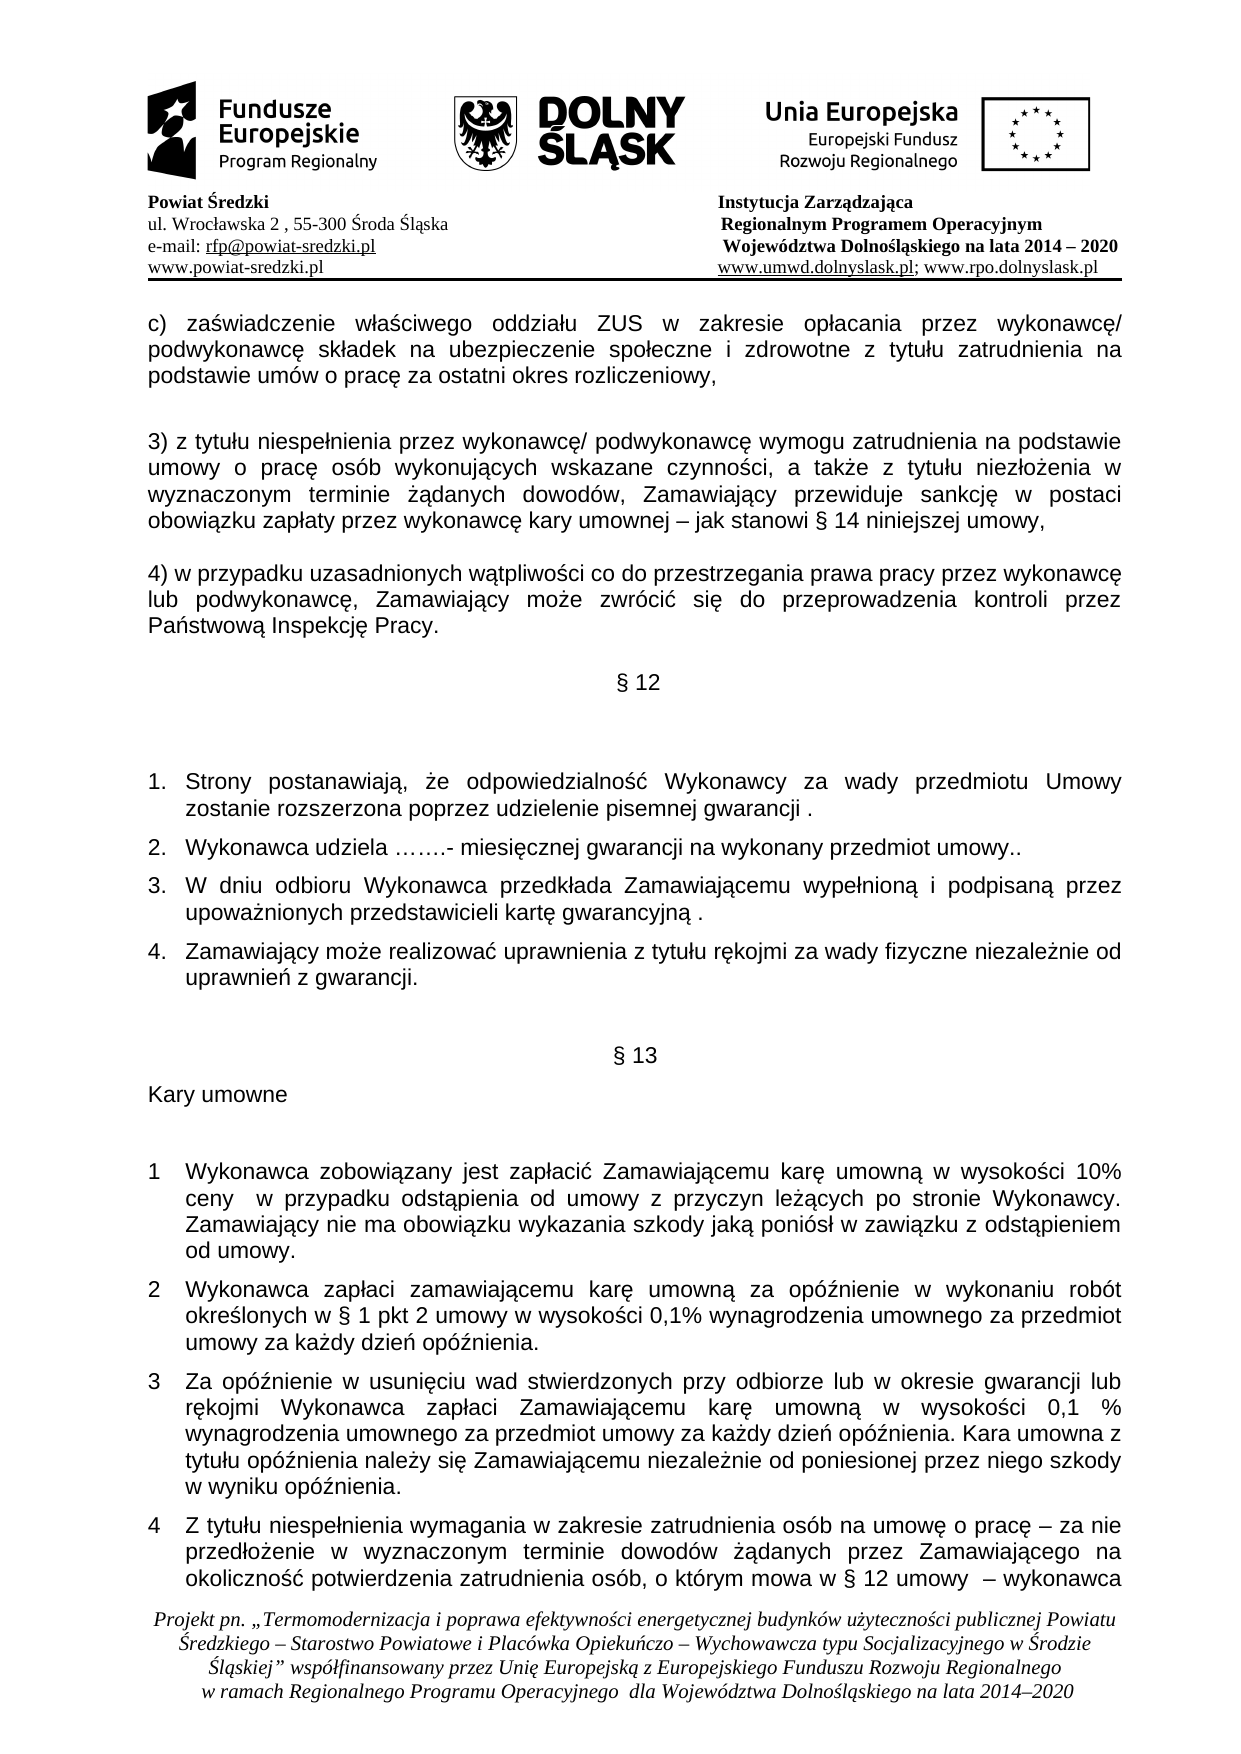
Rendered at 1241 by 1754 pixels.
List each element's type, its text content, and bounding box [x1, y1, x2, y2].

text c) zaświadczenie właściwego oddziału ZUS w zakresie opłacania przez wykonawcę/ podwykonawcę składek na ubezpieczenie społeczne i zdrowotne z tytułu zatrudnienia na podstawie umów o pracę za ostatni okres rozliczeniowy, [148, 309, 1122, 388]
text 3) z tytułu niespełnienia przez wykonawcę/ podwykonawcę wymogu zatrudnienia na podstawie umowy o pracę osób wykonujących wskazane czynności, a także z tytułu niezłożenia w wyznaczonym terminie żądanych dowodów, Zamawiający przewiduje sankcję w postaci obowiązku zapłaty przez wykonawcę kary umownej – jak stanowi § 14 niniejszej umowy, [148, 428, 1122, 533]
list Strony postanawiają, że odpowiedzialność Wykonawcy za wady przedmiotu Umowy zostanie rozszerzona poprzez udzielenie pisemnej gwarancji . [148, 768, 1122, 821]
text Kary umowne [148, 1081, 1122, 1107]
list Wykonawca zobowiązany jest zapłacić Zamawiającemu karę umowną w wysokości 10% ceny w przypadku odstąpienia od umowy z przyczyn leżących po stronie Wykonawcy. Zamawiający nie ma obowiązku wykazania szkody jaką poniósł w zawiązku z odstąpieniem od umowy. [148, 1158, 1122, 1264]
text § 12 [148, 669, 1122, 695]
text 4) w przypadku uzasadnionych wątpliwości co do przestrzegania prawa pracy przez wykonawcę lub podwykonawcę, Zamawiający może zwrócić się do przeprowadzenia kontroli przez Państwową Inspekcję Pracy. [148, 560, 1122, 639]
list Wykonawca udziela …….- miesięcznej gwarancji na wykonany przedmiot umowy.. [148, 833, 1122, 860]
list W dniu odbioru Wykonawca przedkłada Zamawiającemu wypełnioną i podpisaną przez upoważnionych przedstawicieli kartę gwarancyjną . [148, 872, 1122, 925]
picture [147, 73, 1091, 192]
text § 13 [148, 1042, 1122, 1068]
list Za opóźnienie w usunięciu wad stwierdzonych przy odbiorze lub w okresie gwarancji lub rękojmi Wykonawca zapłaci Zamawiającemu karę umowną w wysokości 0,1 % wynagrodzenia umownego za przedmiot umowy za każdy dzień opóźnienia. Kara umowna z tytułu opóźnienia należy się Zamawiającemu niezależnie od poniesionej przez niego szkody w wyniku opóźnienia. [148, 1368, 1122, 1499]
list Zamawiający może realizować uprawnienia z tytułu rękojmi za wady fizyczne niezależnie od uprawnień z gwarancji. [148, 938, 1122, 990]
list Wykonawca zapłaci zamawiającemu karę umowną za opóźnienie w wykonaniu robót określonych w § 1 pkt 2 umowy w wysokości 0,1% wynagrodzenia umownego za przedmiot umowy za każdy dzień opóźnienia. [148, 1276, 1122, 1355]
